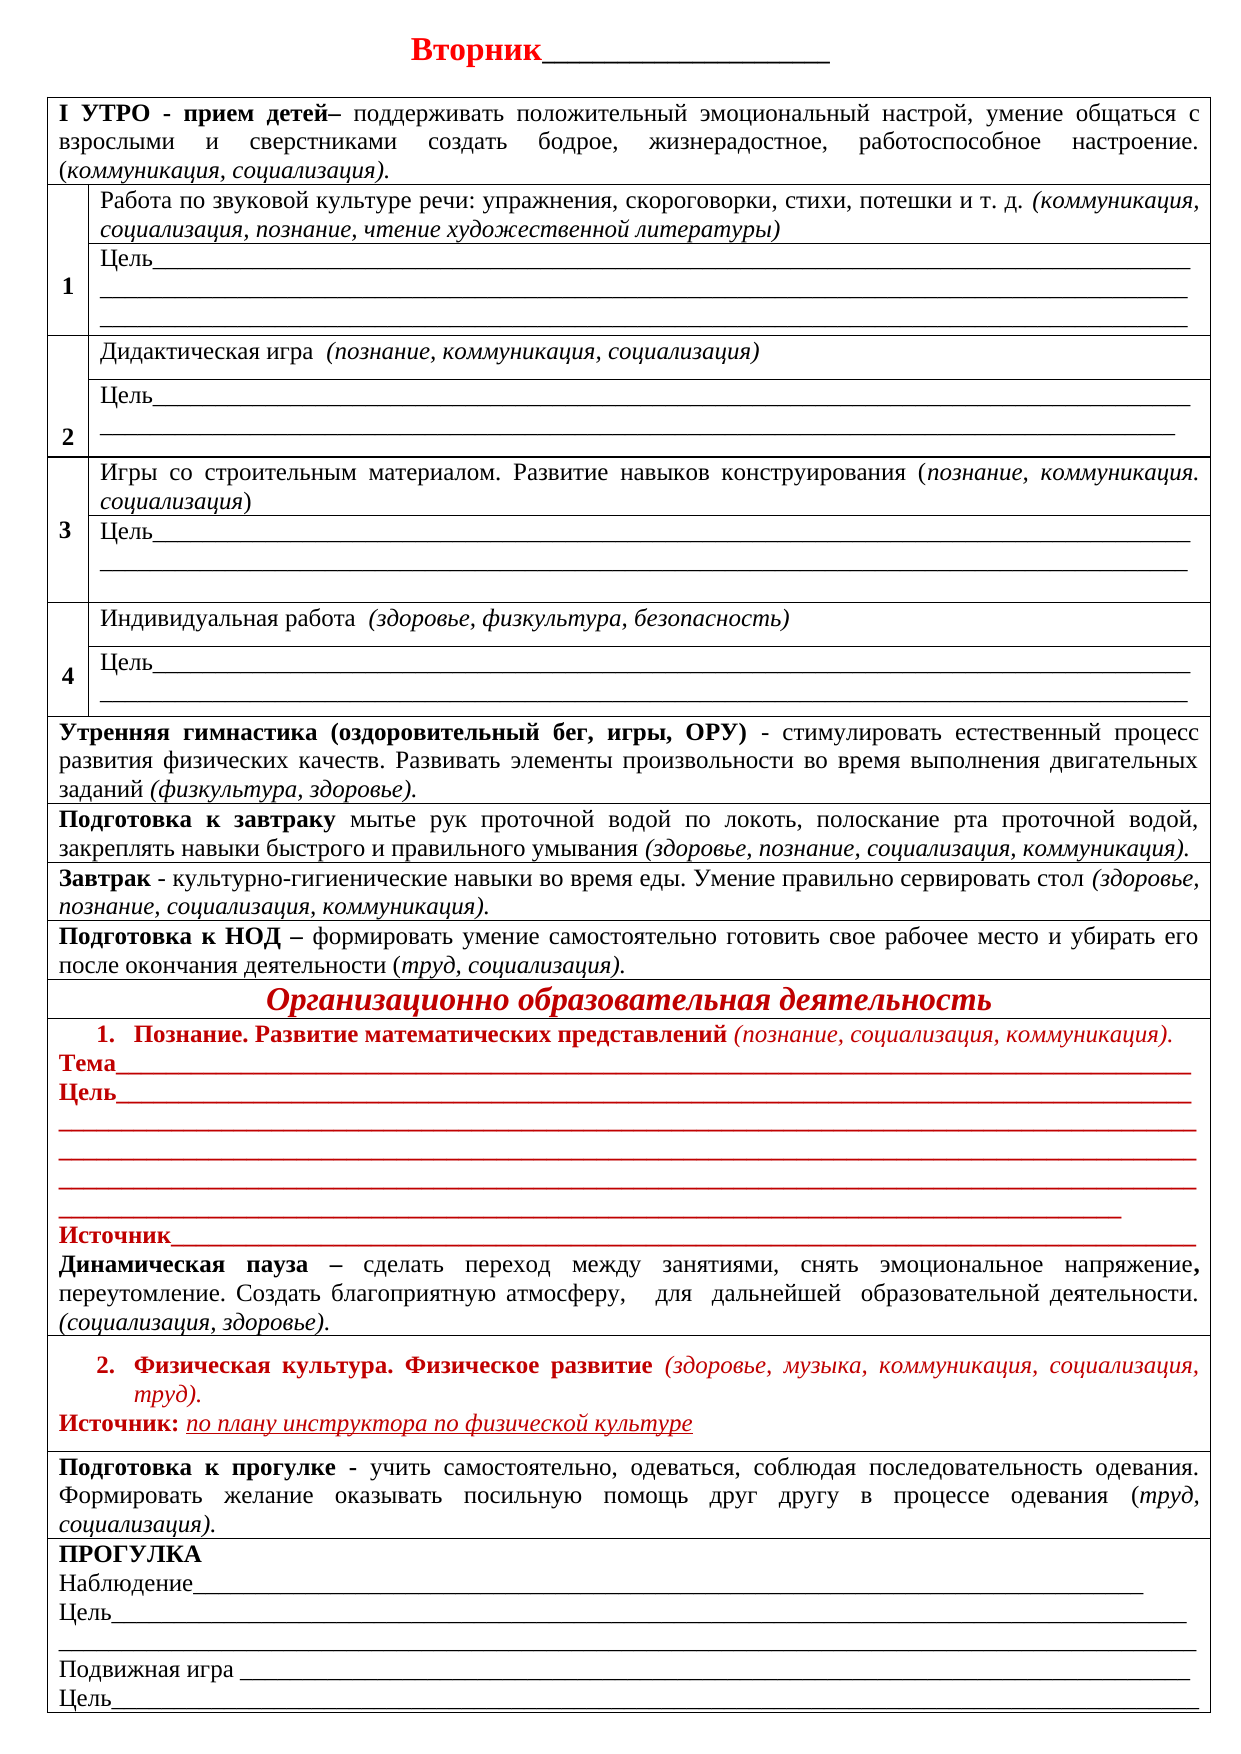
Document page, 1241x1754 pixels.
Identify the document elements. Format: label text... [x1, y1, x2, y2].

table_cell Подготовка к НОД – формировать умение самостоятельно готовить свое рабочее место и убирать его после окончания деятельности (труд, социализация). [48, 921, 1210, 979]
table_cell 2 [48, 336, 88, 456]
table_cell 3 [48, 458, 88, 602]
table_cell Подготовка к прогулке - учить самостоятельно, одеваться, соблюдая последовательность одевания. Формировать желание оказывать посильную помощь друг другу в процессе одевания (труд, социализация). [48, 1452, 1210, 1538]
table_cell Работа по звуковой культуре речи: упражнения, скороговорки, стихи, потешки и т. д. (коммуникация, социализация, познание, чтение художественной литературы) [89, 185, 1210, 242]
table_cell Цель_________________________________________________________________________________________________________________________________________________________________________________________________________________________________________________________________ [89, 244, 1210, 335]
table_cell Индивидуальная работа (здоровье, физкультура, безопасность) [89, 603, 1210, 646]
table_cell Завтрак - культурно-гигиенические навыки во время еды. Умение правильно сервировать стол (здоровье, познание, социализация, коммуникация). [48, 863, 1210, 920]
table_cell Дидактическая игра (познание, коммуникация, социализация) [89, 336, 1210, 379]
table_cell Физическая культура. Физическое развитие (здоровье, музыка, коммуникация, социализация, труд). Источник: по плану инструктора по физической культуре [48, 1336, 1210, 1451]
table_cell 4 [48, 603, 88, 716]
table_cell Цель__________________________________________________________________________________________________________________________________________________________________________ [89, 647, 1210, 716]
table_cell Познание. Развитие математических представлений (познание, социализация, коммуникация). Тема______________________________________________________________________________________ Цель____________________________________________________________________________________________________________________________________________________________________________________________________________________________________________________________________________________________________________________________________________________________________________________________________________________________________________________________ Источник__________________________________________________________________________________ Динамическая пауза – сделать переход между занятиями, снять эмоциональное напряжение, переутомление. Создать благоприятную атмосферу, для дальнейшей образовательной деятельности. (социализация, здоровье). [48, 1019, 1210, 1335]
table_cell Утренняя гимнастика (оздоровительный бег, игры, ОРУ) - стимулировать естественный процесс развития физических качеств. Развивать элементы произвольности во время выполнения двигательных заданий (физкультура, здоровье). [48, 717, 1210, 803]
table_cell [48, 1539, 1210, 1712]
table_cell Цель__________________________________________________________________________________________________________________________________________________________________________ [89, 516, 1210, 602]
table_cell 1 [48, 185, 88, 335]
table_cell Подготовка к завтраку мытье рук проточной водой по локоть, полоскание рта проточной водой, закреплять навыки быстрого и правильного умывания (здоровье, познание, социализация, коммуникация). [48, 804, 1210, 862]
table_cell Игры со строительным материалом. Развитие навыков конструирования (познание, коммуникация. социализация) [89, 458, 1210, 515]
table_header I УТРО - прием детей– поддерживать положительный эмоциональный настрой, умение общаться с взрослыми и сверстниками создать бодрое, жизнерадостное, работоспособное настроение. (коммуникация, социализация). [48, 98, 1210, 184]
table_cell Цель_________________________________________________________________________________________________________________________________________________________________________ [89, 380, 1210, 456]
table_cell Организационно образовательная деятельность [48, 980, 1210, 1018]
text Вторник_______________________ [59, 29, 1181, 68]
